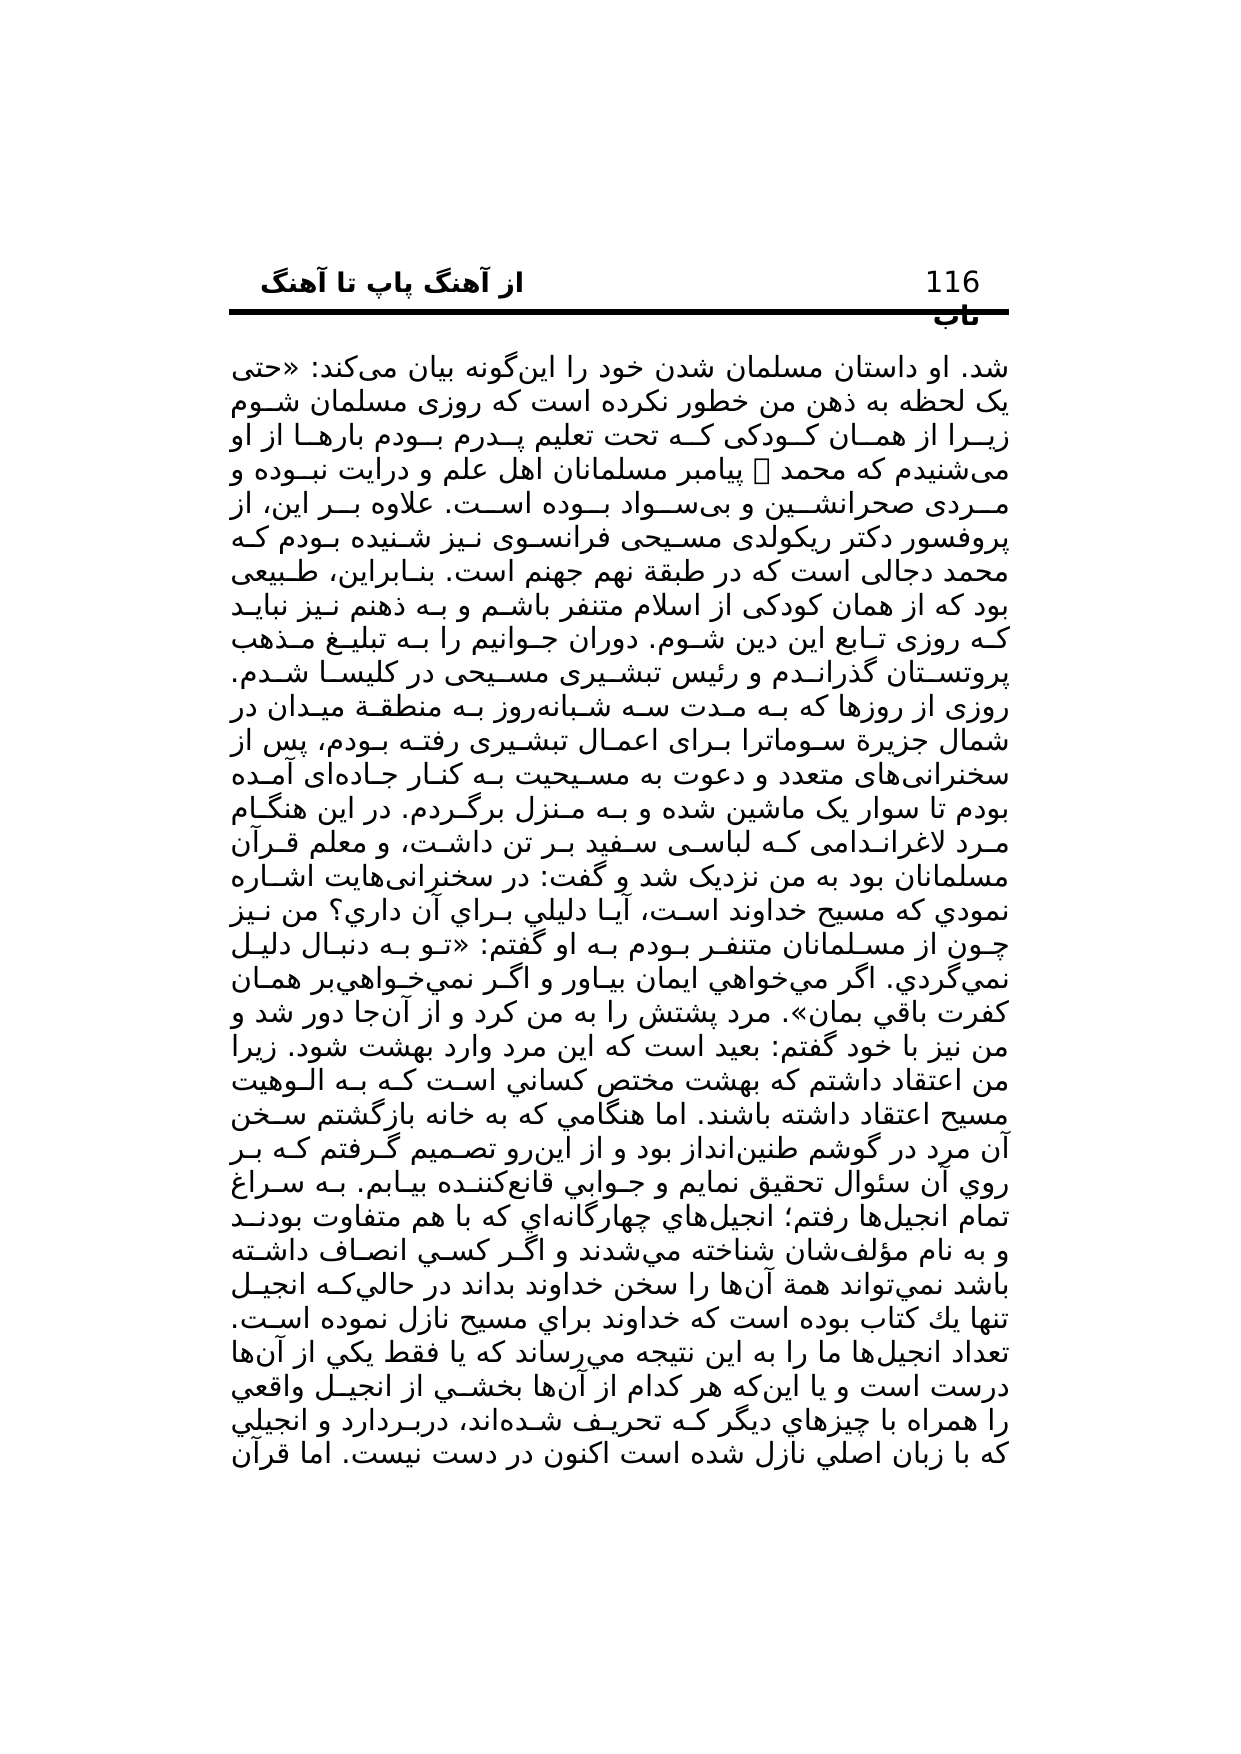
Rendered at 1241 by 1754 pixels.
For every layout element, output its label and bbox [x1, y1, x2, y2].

text [230, 350, 1010, 1471]
